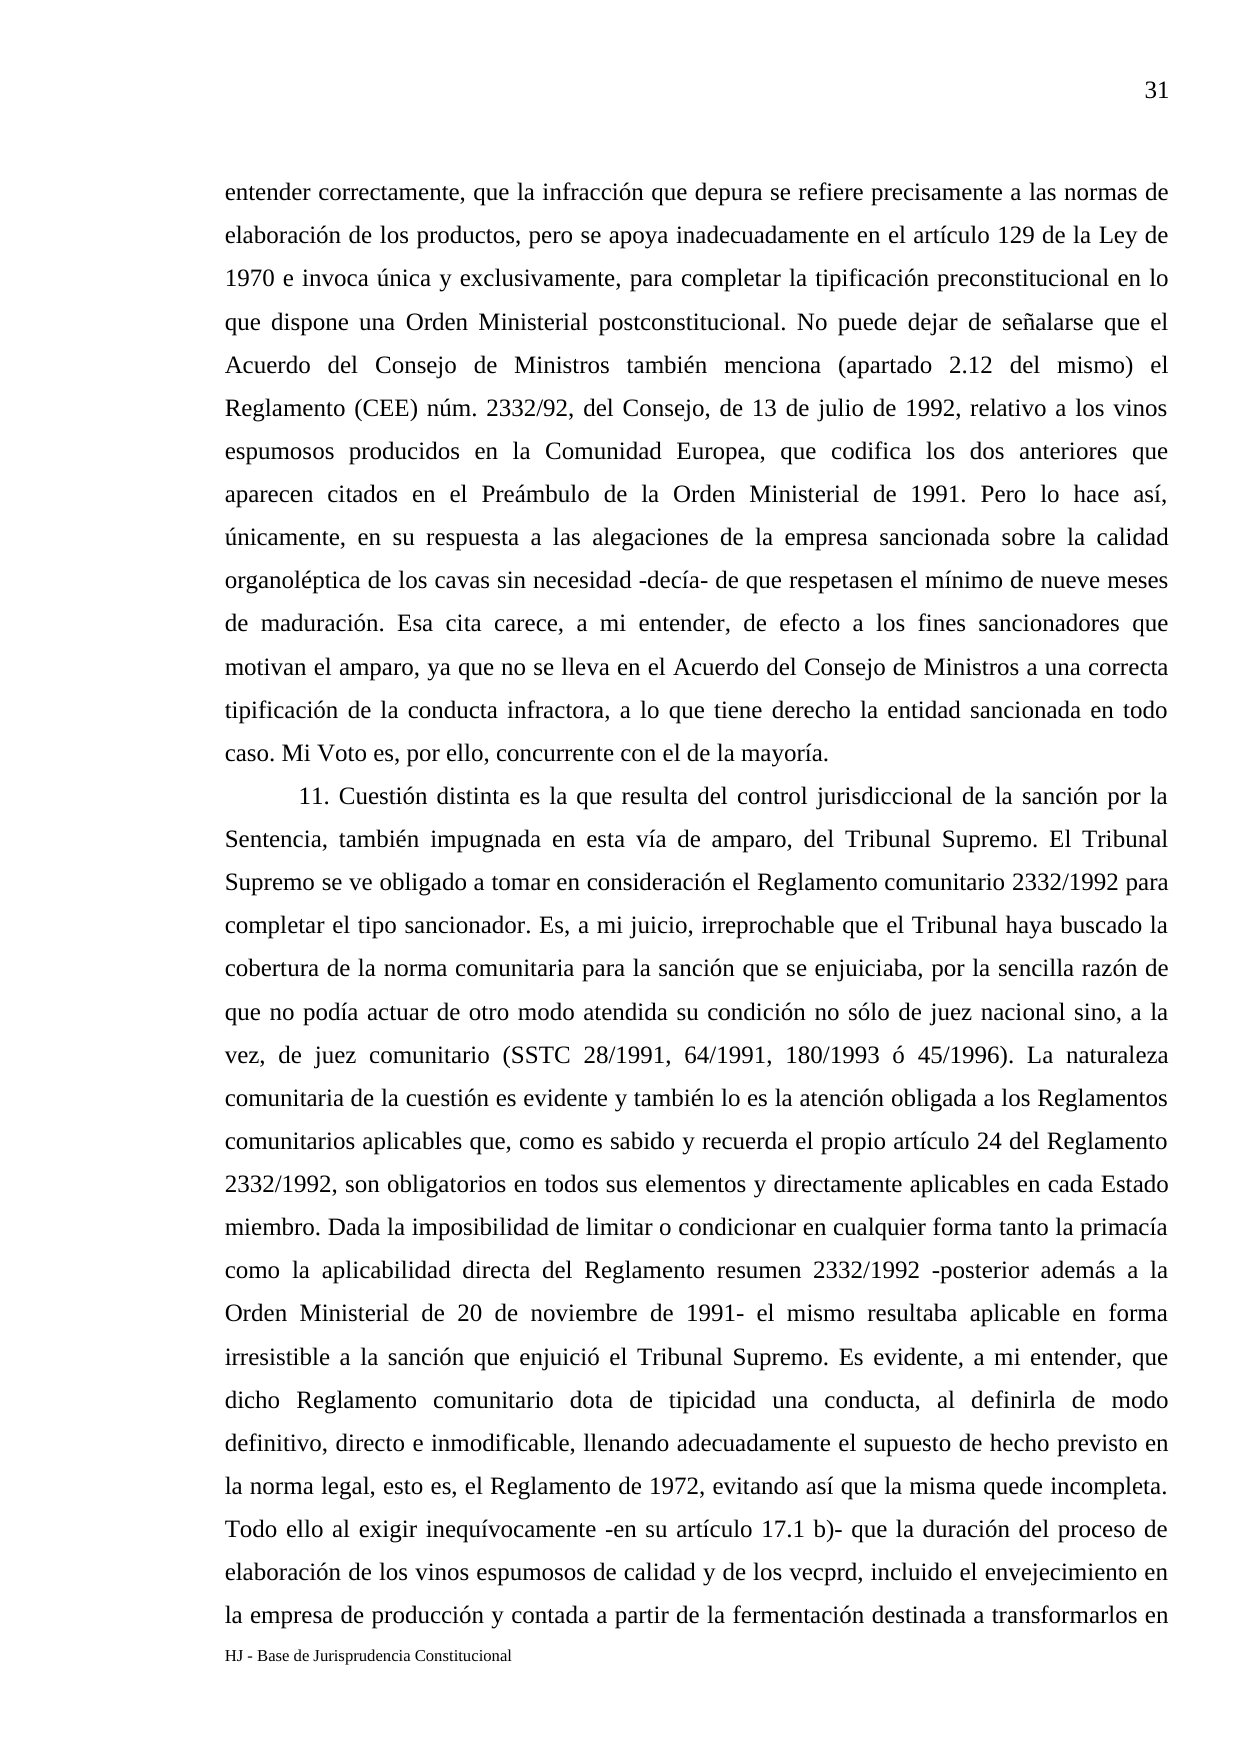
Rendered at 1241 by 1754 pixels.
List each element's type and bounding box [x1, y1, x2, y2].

text [224, 177, 1169, 767]
text [224, 781, 1169, 1629]
